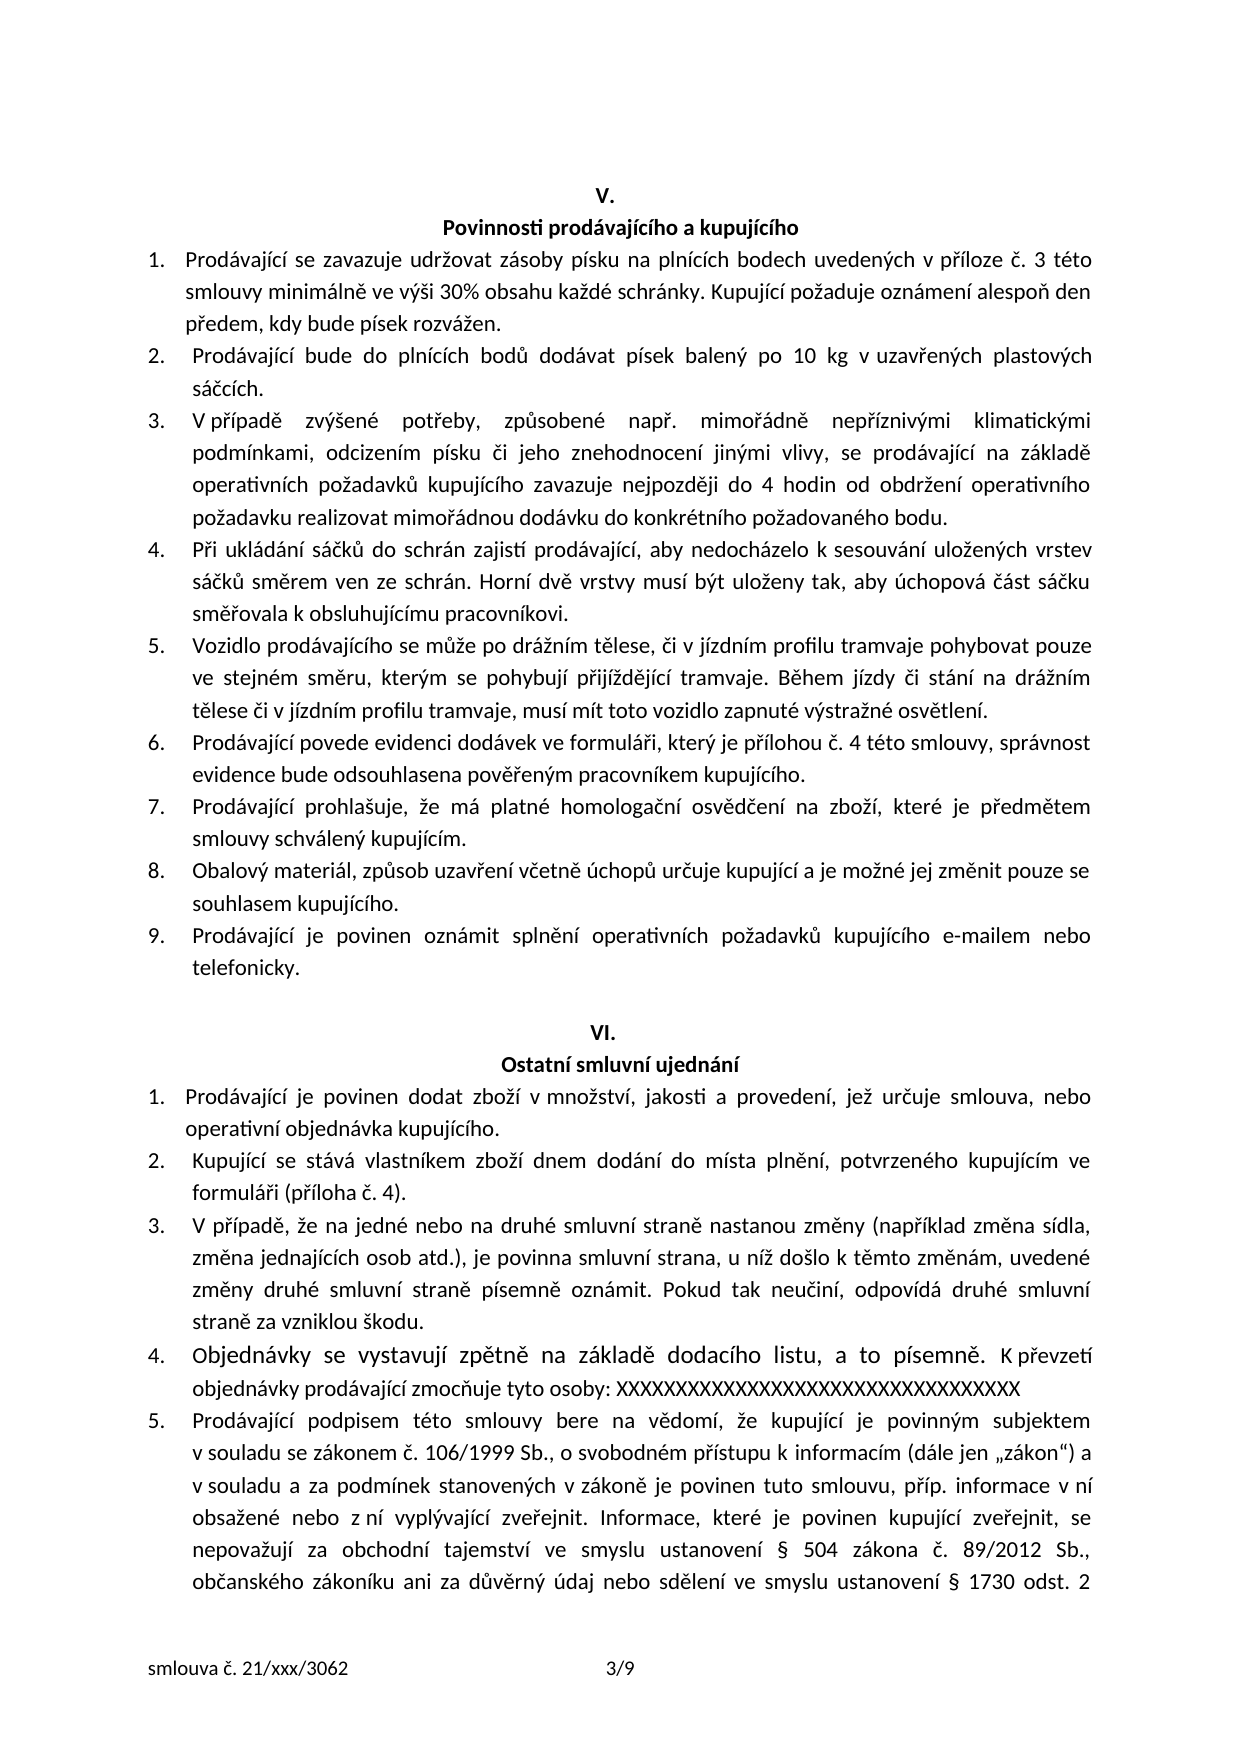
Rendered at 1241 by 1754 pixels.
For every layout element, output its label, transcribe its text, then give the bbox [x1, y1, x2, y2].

list V případě zvýšené potřeby, způsobené např. mimořádně nepříznivými klimatickými podmínkami, odcizením písku či jeho znehodnocení jinými vlivy, se prodávající na základě operativních požadavků kupujícího zavazuje nejpozději do 4 hodin od obdržení operativního požadavku realizovat mimořádnou dodávku do konkrétního požadovaného bodu. [148, 406, 1092, 531]
list Prodávající je povinen dodat zboží v množství, jakosti a provedení, jež určuje smlouva, nebo operativní objednávka kupujícího. [148, 1082, 1092, 1142]
text VI. [516, 1018, 1092, 1046]
text V. [590, 181, 1092, 209]
list Prodávající bude do plnících bodů dodávat písek balený po 10 kg v uzavřených plastových sáčcích. [148, 342, 1092, 402]
list Obalový materiál, způsob uzavření včetně úchopů určuje kupující a je možné jej změnit pouze se souhlasem kupujícího. [148, 857, 1092, 917]
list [148, 1406, 1092, 1595]
text Povinnosti prodávajícího a kupujícího [369, 213, 1092, 241]
list Objednávky se vystavují zpětně na základě dodacího listu, a to písemně. K převzetí objednávky prodávající zmocňuje tyto osoby: XXXXXXXXXXXXXXXXXXXXXXXXXXXXXXXXXX [148, 1339, 1092, 1402]
text Ostatní smluvní ujednání [148, 1050, 1092, 1078]
list Vozidlo prodávajícího se může po drážním tělese, či v jízdním profilu tramvaje pohybovat pouze ve stejném směru, kterým se pohybují přijíždějící tramvaje. Během jízdy či stání na drážním tělese či v jízdním profilu tramvaje, musí mít toto vozidlo zapnuté výstražné osvětlení. [148, 631, 1092, 724]
list Při ukládání sáčků do schrán zajistí prodávající, aby nedocházelo k sesouvání uložených vrstev sáčků směrem ven ze schrán. Horní dvě vrstvy musí být uloženy tak, aby úchopová část sáčku směřovala k obsluhujícímu pracovníkovi. [148, 535, 1092, 627]
list Prodávající se zavazuje udržovat zásoby písku na plnících bodech uvedených v příloze č. 3 této smlouvy minimálně ve výši 30% obsahu každé schránky. Kupující požaduje oznámení alespoň den předem, kdy bude písek rozvážen. [148, 245, 1092, 337]
list V případě, že na jedné nebo na druhé smluvní straně nastanou změny (například změna sídla, změna jednajících osob atd.), je povinna smluvní strana, u níž došlo k těmto změnám, uvedené změny druhé smluvní straně písemně oznámit. Pokud tak neučiní, odpovídá druhé smluvní straně za vzniklou škodu. [148, 1211, 1092, 1335]
list Prodávající prohlašuje, že má platné homologační osvědčení na zboží, které je předmětem smlouvy schválený kupujícím. [148, 792, 1092, 852]
list Prodávající je povinen oznámit splnění operativních požadavků kupujícího e-mailem nebo telefonicky. [148, 921, 1092, 981]
list Prodávající povede evidenci dodávek ve formuláři, který je přílohou č. 4 této smlouvy, správnost evidence bude odsouhlasena pověřeným pracovníkem kupujícího. [148, 728, 1092, 788]
list Kupující se stává vlastníkem zboží dnem dodání do místa plnění, potvrzeného kupujícím ve formuláři (příloha č. 4). [148, 1146, 1092, 1207]
